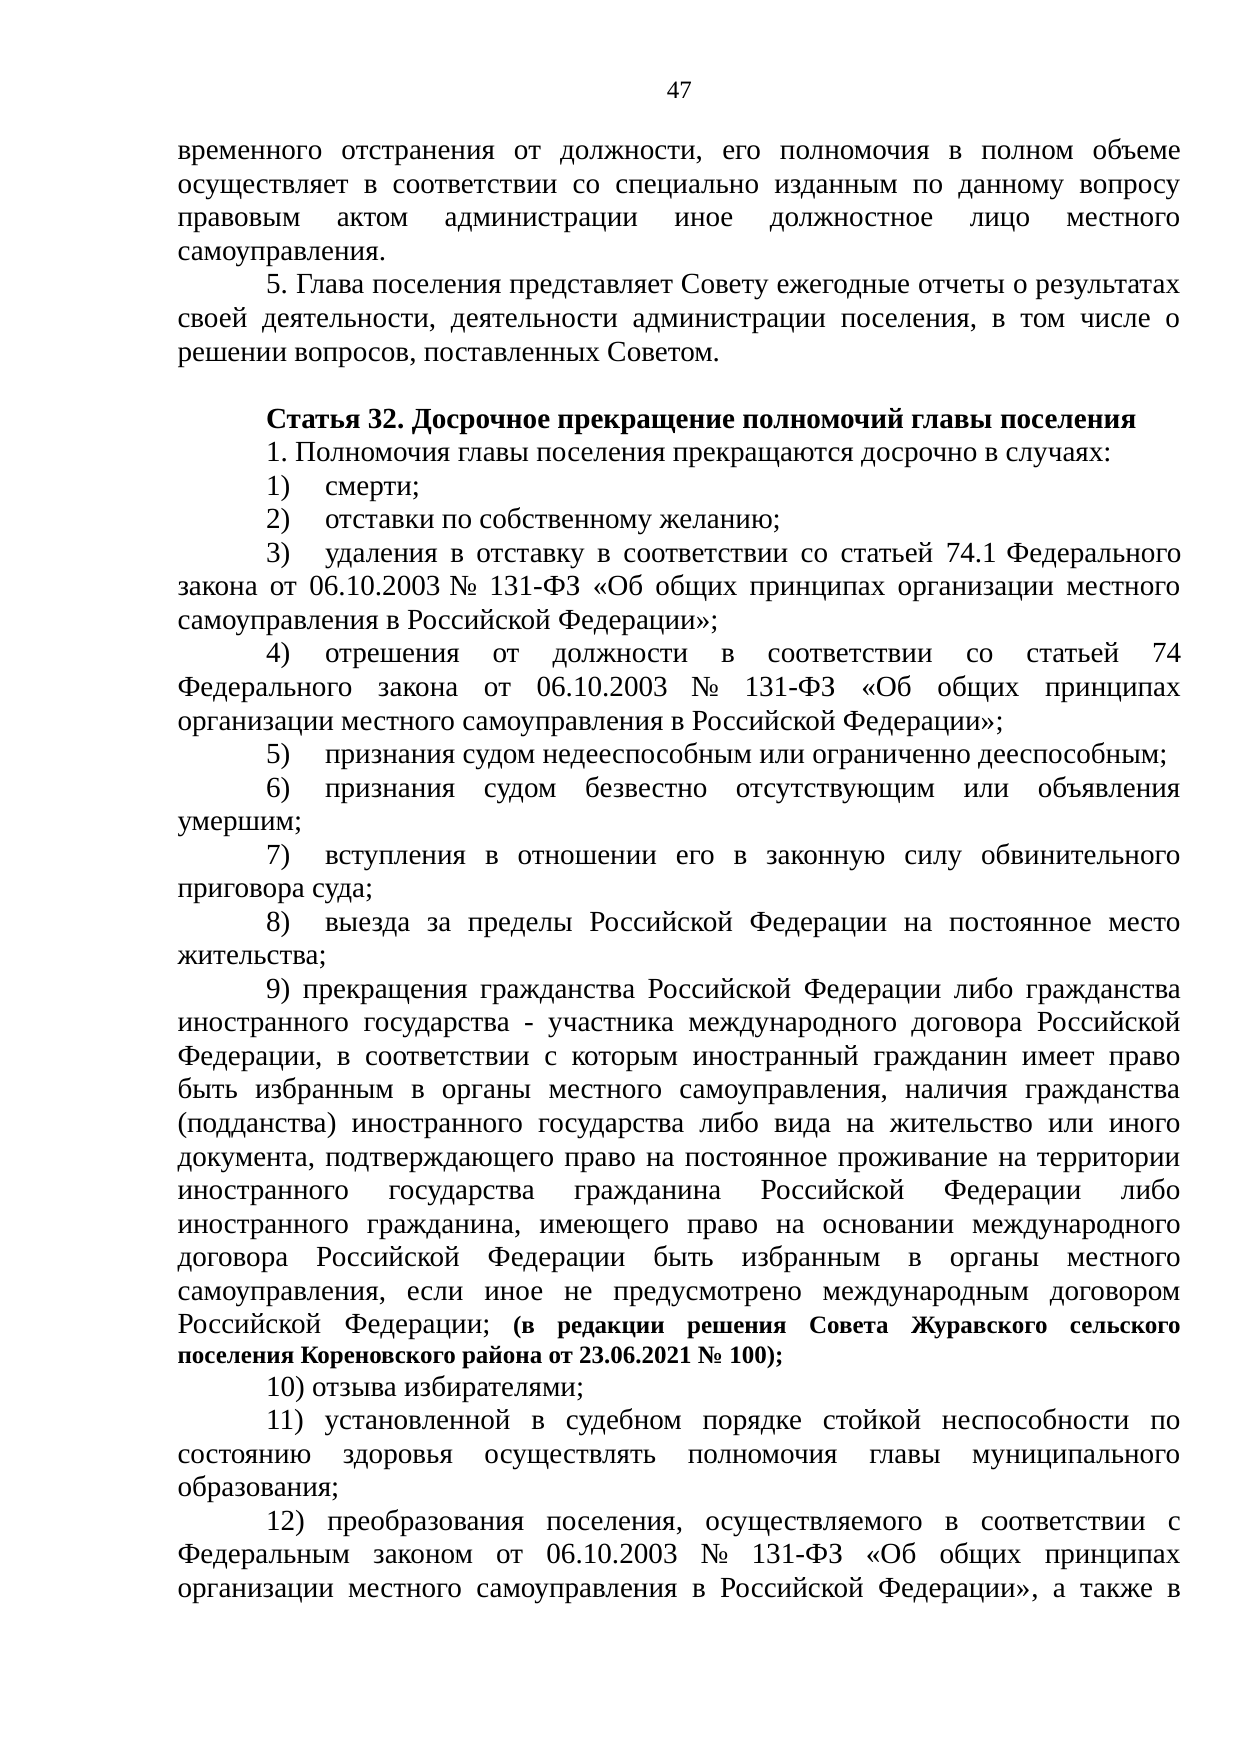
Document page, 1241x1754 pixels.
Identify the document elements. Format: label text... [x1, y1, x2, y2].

list признания судом безвестно отсутствующим или объявления умершим; [177, 770, 1181, 837]
list признания судом недееспособным или ограниченно дееспособным; [177, 736, 1181, 770]
text 5. Глава поселения представляет Совету ежегодные отчеты о результатах своей деятельности, деятельности администрации поселения, в том числе о решении вопросов, поставленных Советом. [177, 267, 1181, 367]
list смерти; [177, 468, 1181, 501]
text Статья 32. Досрочное прекращение полномочий главы поселения [177, 401, 1181, 434]
list вступления в отношении его в законную силу обвинительного приговора суда; [177, 837, 1181, 904]
list отставки по собственному желанию; [177, 501, 1181, 535]
text 1. Полномочия главы поселения прекращаются досрочно в случаях: [177, 434, 1181, 468]
text 9) прекращения гражданства Российской Федерации либо гражданства иностранного государства - участника международного договора Российской Федерации, в соответствии с которым иностранный гражданин имеет право быть избранным в органы местного самоуправления, наличия гражданства (подданства) иностранного государства либо вида на жительство или иного документа, подтверждающего право на постоянное проживание на территории иностранного государства гражданина Российской Федерации либо иностранного гражданина, имеющего право на основании международного договора Российской Федерации быть избранным в органы местного самоуправления, если иное не предусмотрено международным договором Российской Федерации; (в редакции решения Совета Журавского сельского поселения Кореновского района от 23.06.2021 № 100); [177, 971, 1181, 1369]
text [177, 1503, 1181, 1603]
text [177, 132, 1181, 267]
list удаления в отставку в соответствии со статьей 74.1 Федерального закона от 06.10.2003 № 131-ФЗ «Об общих принципах организации местного самоуправления в Российской Федерации»; [177, 535, 1181, 636]
text 10) отзыва избирателями; [177, 1369, 1181, 1402]
list отрешения от должности в соответствии со статьей 74 Федерального закона от 06.10.2003 № 131-ФЗ «Об общих принципах организации местного самоуправления в Российской Федерации»; [177, 636, 1181, 736]
list выезда за пределы Российской Федерации на постоянное место жительства; [177, 904, 1181, 971]
text 11) установленной в судебном порядке стойкой неспособности по состоянию здоровья осуществлять полномочия главы муниципального образования; [177, 1402, 1181, 1503]
